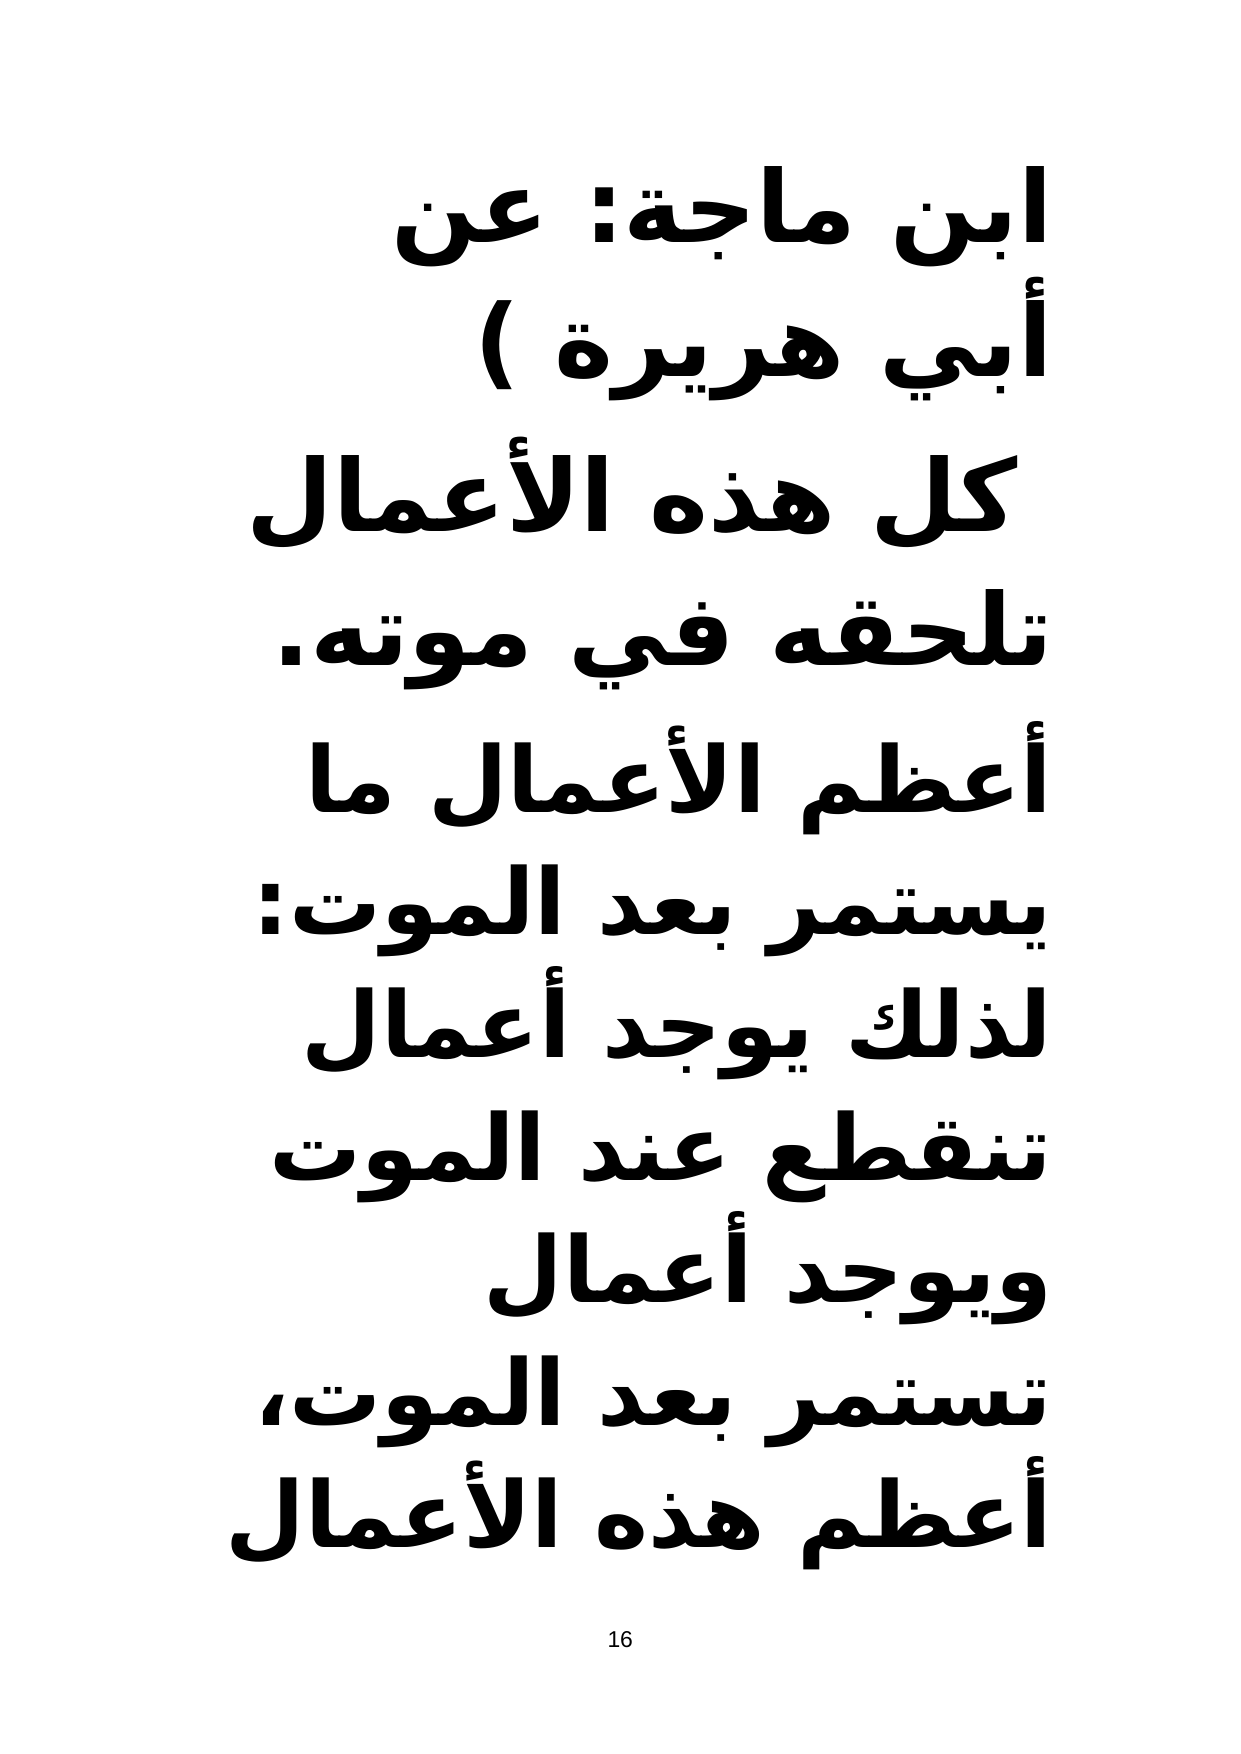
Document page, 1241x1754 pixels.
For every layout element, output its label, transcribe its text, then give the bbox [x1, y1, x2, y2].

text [187, 150, 1053, 400]
text كل هذه الأعمال تلحقه في موته. [187, 438, 1053, 689]
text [187, 727, 1053, 1569]
